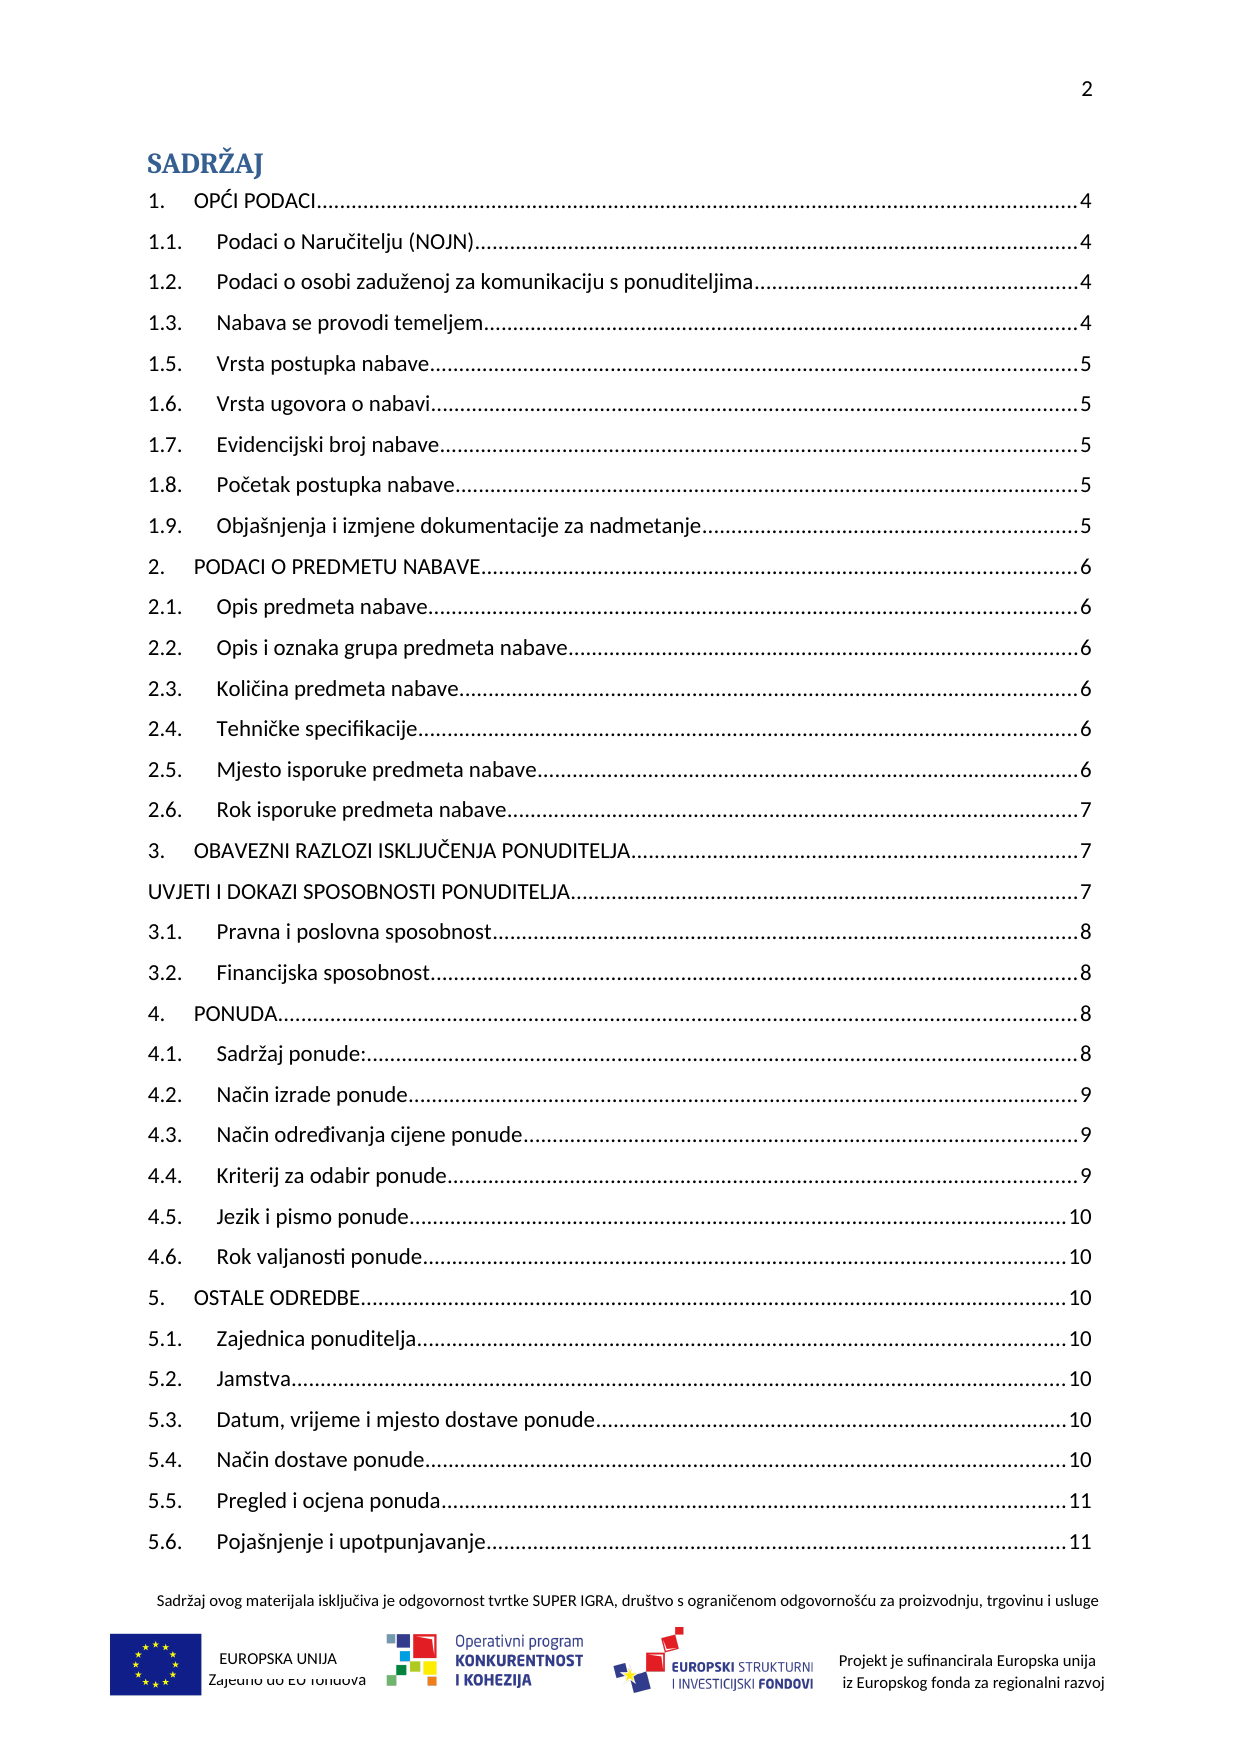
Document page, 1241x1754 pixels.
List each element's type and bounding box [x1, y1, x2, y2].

picture [613, 1627, 813, 1693]
picture [386, 1634, 583, 1688]
picture [108, 1632, 203, 1697]
